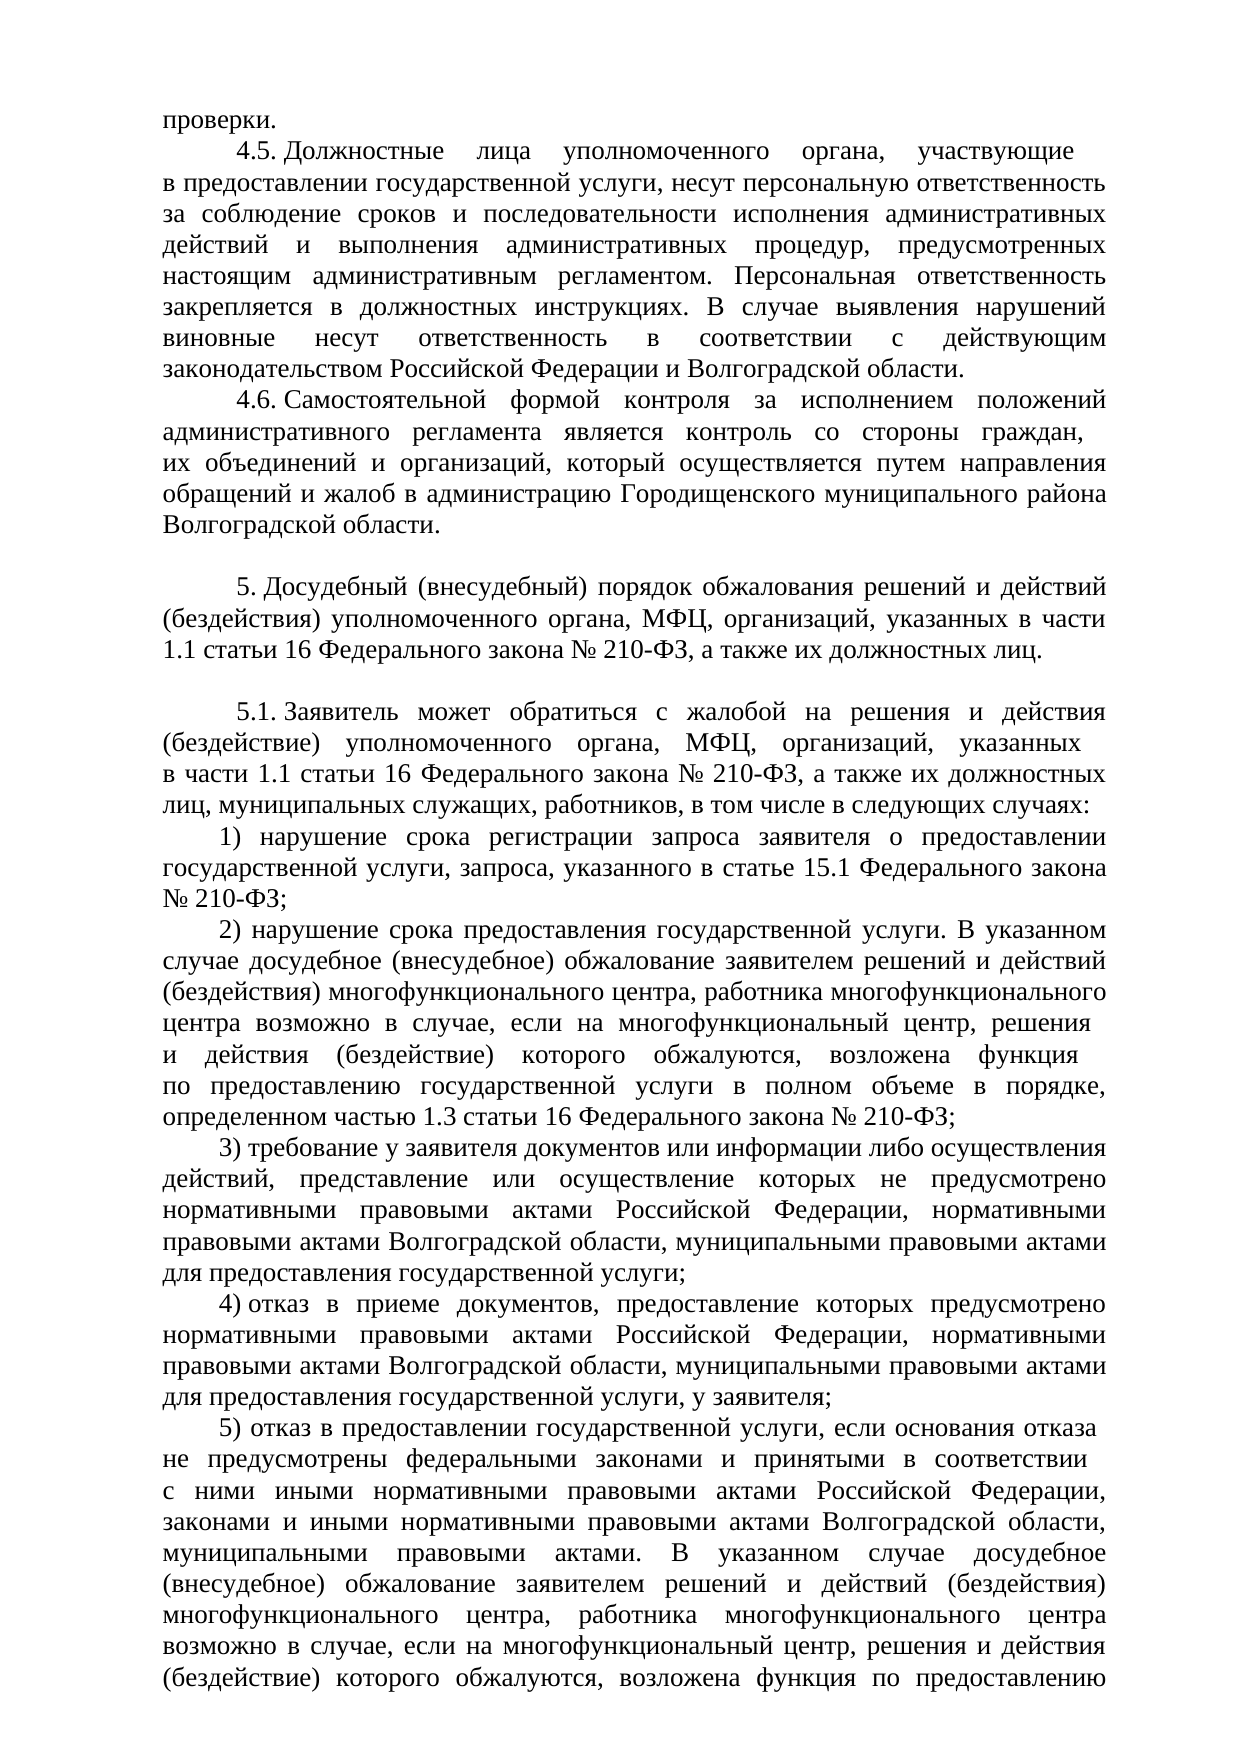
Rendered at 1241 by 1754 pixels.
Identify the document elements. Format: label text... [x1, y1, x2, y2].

text 5. Досудебный (внесудебный) порядок обжалования решений и действий (бездействия) уполномоченного органа, МФЦ, организаций, указанных в части 1.1 статьи 16 Федерального закона № 210-ФЗ, а также их должностных лиц. [162, 571, 1107, 664]
text 4.6. Самостоятельной формой контроля за исполнением положений административного регламента является контроль со стороны граждан, их объединений и организаций, который осуществляется путем направления обращений и жалоб в администрацию Городищенского муниципального района Волгоградской области. [162, 384, 1107, 539]
text 1) нарушение срока регистрации запроса заявителя о предоставлении государственной услуги, запроса, указанного в статье 15.1 Федерального закона № 210-ФЗ; [162, 820, 1107, 913]
text 2) нарушение срока предоставления государственной услуги. В указанном случае досудебное (внесудебное) обжалование заявителем решений и действий (бездействия) многофункционального центра, работника многофункционального центра возможно в случае, если на многофункциональный центр, решения и действия (бездействие) которого обжалуются, возложена функция по предоставлению государственной услуги в полном объеме в порядке, определенном частью 1.3 статьи 16 Федерального закона № 210-ФЗ; [162, 913, 1107, 1131]
text 4.5. Должностные лица уполномоченного органа, участвующие в предоставлении государственной услуги, несут персональную ответственность за соблюдение сроков и последовательности исполнения административных действий и выполнения административных процедур, предусмотренных настоящим административным регламентом. Персональная ответственность закрепляется в должностных инструкциях. В случае выявления нарушений виновные несут ответственность в соответствии с действующим законодательством Российской Федерации и Волгоградской области. [162, 134, 1107, 384]
text 5.1. Заявитель может обратиться с жалобой на решения и действия (бездействие) уполномоченного органа, МФЦ, организаций, указанных в части 1.1 статьи 16 Федерального закона № 210-ФЗ, а также их должностных лиц, муниципальных служащих, работников, в том числе в следующих случаях: [162, 695, 1107, 820]
text 4) отказ в приеме документов, предоставление которых предусмотрено нормативными правовыми актами Российской Федерации, нормативными правовыми актами Волгоградской области, муниципальными правовыми актами для предоставления государственной услуги, у заявителя; [162, 1287, 1107, 1411]
text 3) требование у заявителя документов или информации либо осуществления действий, представление или осуществление которых не предусмотрено нормативными правовыми актами Российской Федерации, нормативными правовыми актами Волгоградской области, муниципальными правовыми актами для предоставления государственной услуги; [162, 1131, 1107, 1287]
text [162, 103, 1107, 134]
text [162, 1411, 1107, 1692]
